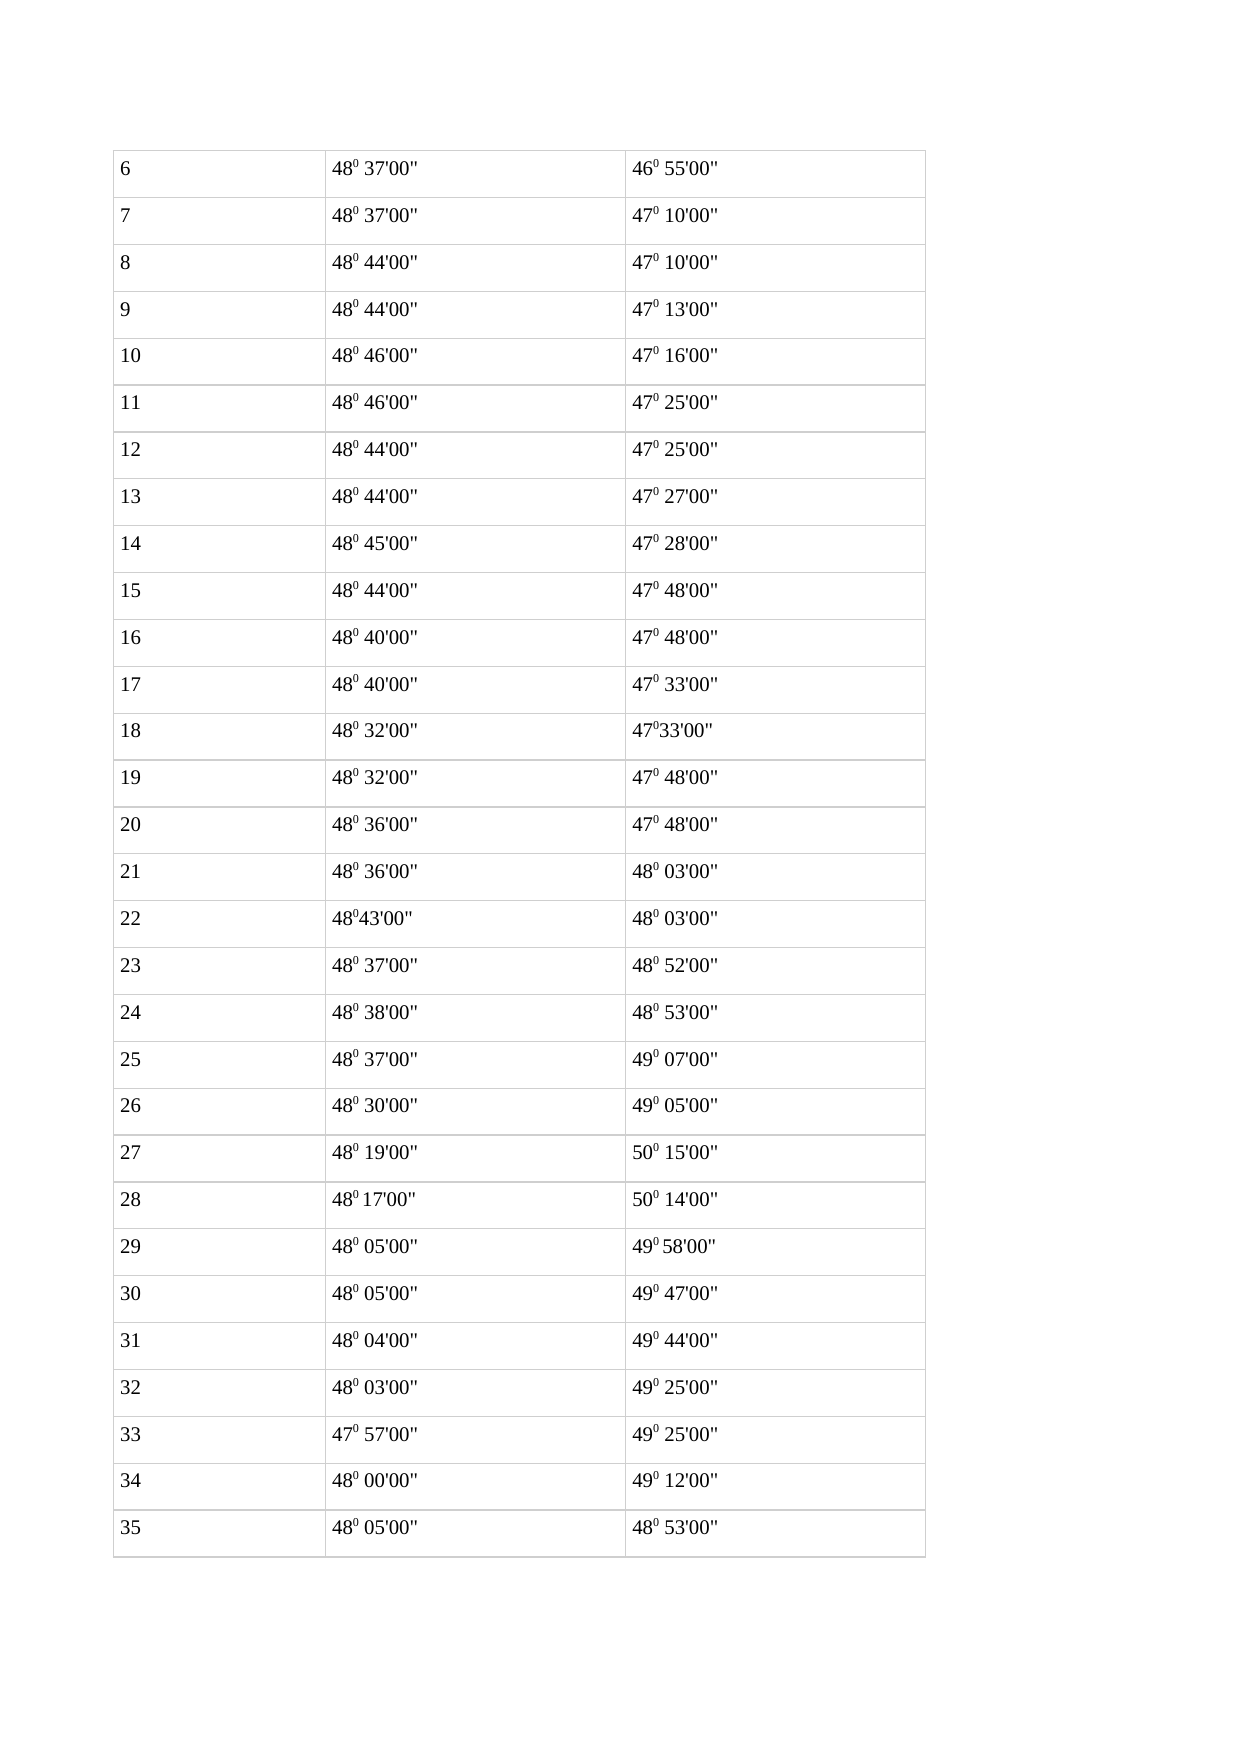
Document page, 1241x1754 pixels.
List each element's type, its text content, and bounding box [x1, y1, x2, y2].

table_cell 16 [114, 620, 325, 666]
table_cell 15 [114, 573, 325, 619]
table_cell 8 [114, 245, 325, 291]
table_cell 48 0 05'00" [326, 1511, 625, 1556]
table_cell 24 [114, 995, 325, 1041]
table_cell 48 0 52'00" [626, 948, 925, 994]
table_cell 6 [114, 151, 325, 197]
table_cell 26 [114, 1089, 325, 1134]
table_cell 28 [114, 1183, 325, 1228]
table_cell 48 0 44'00" [326, 433, 625, 478]
table_cell 32 [114, 1370, 325, 1416]
table_cell 47 0 25'00" [626, 386, 925, 431]
table_cell 48 0 44'00" [326, 479, 625, 525]
table_cell 31 [114, 1323, 325, 1369]
table_cell 47 0 28'00" [626, 526, 925, 572]
table_cell 17 [114, 667, 325, 712]
table_cell 48 0 05'00" [326, 1276, 625, 1322]
table_cell 47 0 13'00" [626, 292, 925, 337]
table_cell 9 [114, 292, 325, 337]
table_cell 47 0 33'00" [626, 714, 925, 759]
table_cell 48 0 37'00" [326, 948, 625, 994]
table_cell 23 [114, 948, 325, 994]
table_cell 48 0 46'00" [326, 339, 625, 384]
table_cell 49 0 47'00" [626, 1276, 925, 1322]
table_cell 48 0 45'00" [326, 526, 625, 572]
table_cell 48 0 36'00" [326, 808, 625, 853]
table_cell 48 0 32'00" [326, 714, 625, 759]
table_cell 7 [114, 198, 325, 244]
table_cell 11 [114, 386, 325, 431]
table_cell 48 0 53'00" [626, 995, 925, 1041]
table_cell 48 0 03'00" [626, 854, 925, 900]
table_cell 22 [114, 901, 325, 947]
table_cell 49 0 07'00" [626, 1042, 925, 1087]
table_cell 29 [114, 1229, 325, 1275]
table_cell 48 0 38'00" [326, 995, 625, 1041]
table_cell 33 [114, 1417, 325, 1462]
table_cell 19 [114, 761, 325, 806]
table_cell 34 [114, 1464, 325, 1509]
table_cell 20 [114, 808, 325, 853]
table_cell 50 0 15'00" [626, 1136, 925, 1181]
table_cell 50 0 14'00" [626, 1183, 925, 1228]
table_cell 48 0 17'00" [326, 1183, 625, 1228]
table_cell 48 0 44'00" [326, 573, 625, 619]
table_cell 30 [114, 1276, 325, 1322]
table_cell 49 0 44'00" [626, 1323, 925, 1369]
table_cell 12 [114, 433, 325, 478]
table_cell 47 0 27'00" [626, 479, 925, 525]
table_cell 47 0 10'00" [626, 245, 925, 291]
table_cell 48 0 03'00" [326, 1370, 625, 1416]
table_cell 48 0 32'00" [326, 761, 625, 806]
table_cell 47 0 33'00" [626, 667, 925, 712]
table_cell 48 0 19'00" [326, 1136, 625, 1181]
table_cell 48 0 37'00" [326, 151, 625, 197]
table_cell 13 [114, 479, 325, 525]
table_cell 47 0 25'00" [626, 433, 925, 478]
table_cell 18 [114, 714, 325, 759]
table_cell 14 [114, 526, 325, 572]
table_cell 47 0 48'00" [626, 761, 925, 806]
table_cell 35 [114, 1511, 325, 1556]
table_cell 48 0 03'00" [626, 901, 925, 947]
table_cell 10 [114, 339, 325, 384]
table_cell 49 0 05'00" [626, 1089, 925, 1134]
table_cell 47 0 48'00" [626, 620, 925, 666]
table_cell 48 0 37'00" [326, 198, 625, 244]
table_cell 49 0 58'00" [626, 1229, 925, 1275]
table_cell 48 0 37'00" [326, 1042, 625, 1087]
table_cell 47 0 10'00" [626, 198, 925, 244]
table_cell 48 0 40'00" [326, 620, 625, 666]
table_cell 48 0 30'00" [326, 1089, 625, 1134]
table_cell 47 0 48'00" [626, 573, 925, 619]
table_cell 48 0 44'00" [326, 245, 625, 291]
table_cell 21 [114, 854, 325, 900]
table_cell 49 0 12'00" [626, 1464, 925, 1509]
table_cell 25 [114, 1042, 325, 1087]
table_cell 48 0 46'00" [326, 386, 625, 431]
table_cell 48 0 44'00" [326, 292, 625, 337]
table_cell 48 0 36'00" [326, 854, 625, 900]
table_cell 48 0 05'00" [326, 1229, 625, 1275]
table_cell 47 0 48'00" [626, 808, 925, 853]
table_cell 48 0 00'00" [326, 1464, 625, 1509]
table_cell 48 0 43'00" [326, 901, 625, 947]
table_cell 49 0 25'00" [626, 1417, 925, 1462]
table_cell 48 0 04'00" [326, 1323, 625, 1369]
table_cell 46 0 55'00" [626, 151, 925, 197]
table_cell 48 0 40'00" [326, 667, 625, 712]
table_cell 27 [114, 1136, 325, 1181]
table_cell 47 0 16'00" [626, 339, 925, 384]
table_cell 49 0 25'00" [626, 1370, 925, 1416]
table_cell 47 0 57'00" [326, 1417, 625, 1462]
table_cell 48 0 53'00" [626, 1511, 925, 1556]
